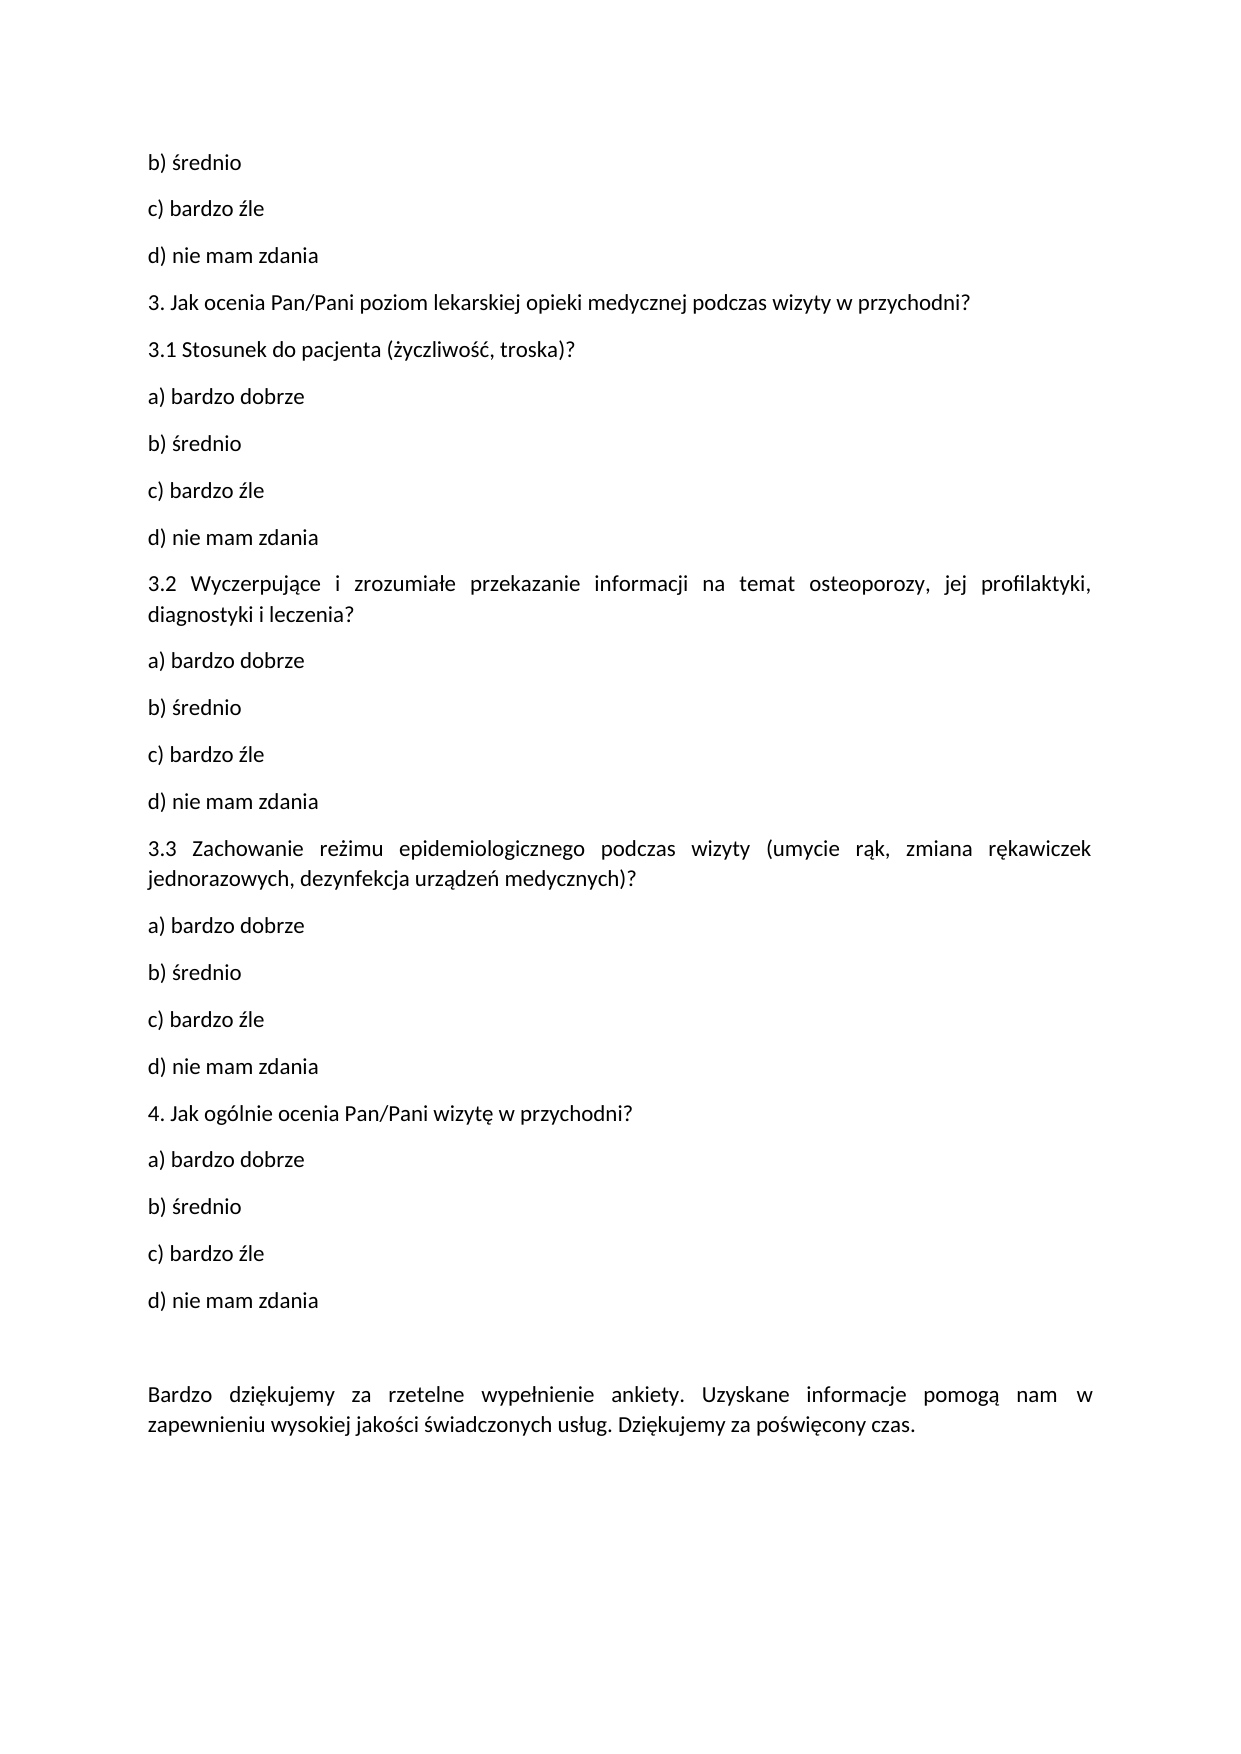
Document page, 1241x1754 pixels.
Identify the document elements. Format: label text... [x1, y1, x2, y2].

text b) średnio [148, 693, 1093, 721]
text b) średnio [148, 958, 1093, 986]
text d) nie mam zdania [148, 523, 1093, 551]
text a) bardzo dobrze [148, 382, 1093, 410]
text b) średnio [148, 148, 1093, 176]
text 4. Jak ogólnie ocenia Pan/Pani wizytę w przychodni? [148, 1099, 1093, 1127]
text c) bardzo źle [148, 476, 1093, 504]
text 3. Jak ocenia Pan/Pani poziom lekarskiej opieki medycznej podczas wizyty w przychodni? [148, 288, 1093, 316]
text a) bardzo dobrze [148, 1146, 1093, 1173]
text d) nie mam zdania [148, 1052, 1093, 1080]
text c) bardzo źle [148, 194, 1093, 222]
text d) nie mam zdania [148, 787, 1093, 815]
text c) bardzo źle [148, 1005, 1093, 1033]
text c) bardzo źle [148, 1239, 1093, 1267]
text c) bardzo źle [148, 740, 1093, 768]
text b) średnio [148, 1192, 1093, 1220]
text d) nie mam zdania [148, 1286, 1093, 1314]
text b) średnio [148, 429, 1093, 457]
text 3.2 Wyczerpujące i zrozumiałe przekazanie informacji na temat osteoporozy, jej profilaktyki, diagnostyki i leczenia? [148, 569, 1093, 628]
text Bardzo dziękujemy za rzetelne wypełnienie ankiety. Uzyskane informacje pomogą nam w zapewnieniu wysokiej jakości świadczonych usług. Dziękujemy za poświęcony czas. [148, 1380, 1093, 1438]
text a) bardzo dobrze [148, 911, 1093, 939]
text d) nie mam zdania [148, 241, 1093, 269]
text 3.1 Stosunek do pacjenta (życzliwość, troska)? [148, 335, 1093, 363]
text a) bardzo dobrze [148, 647, 1093, 674]
text 3.3 Zachowanie reżimu epidemiologicznego podczas wizyty (umycie rąk, zmiana rękawiczek jednorazowych, dezynfekcja urządzeń medycznych)? [148, 834, 1093, 892]
